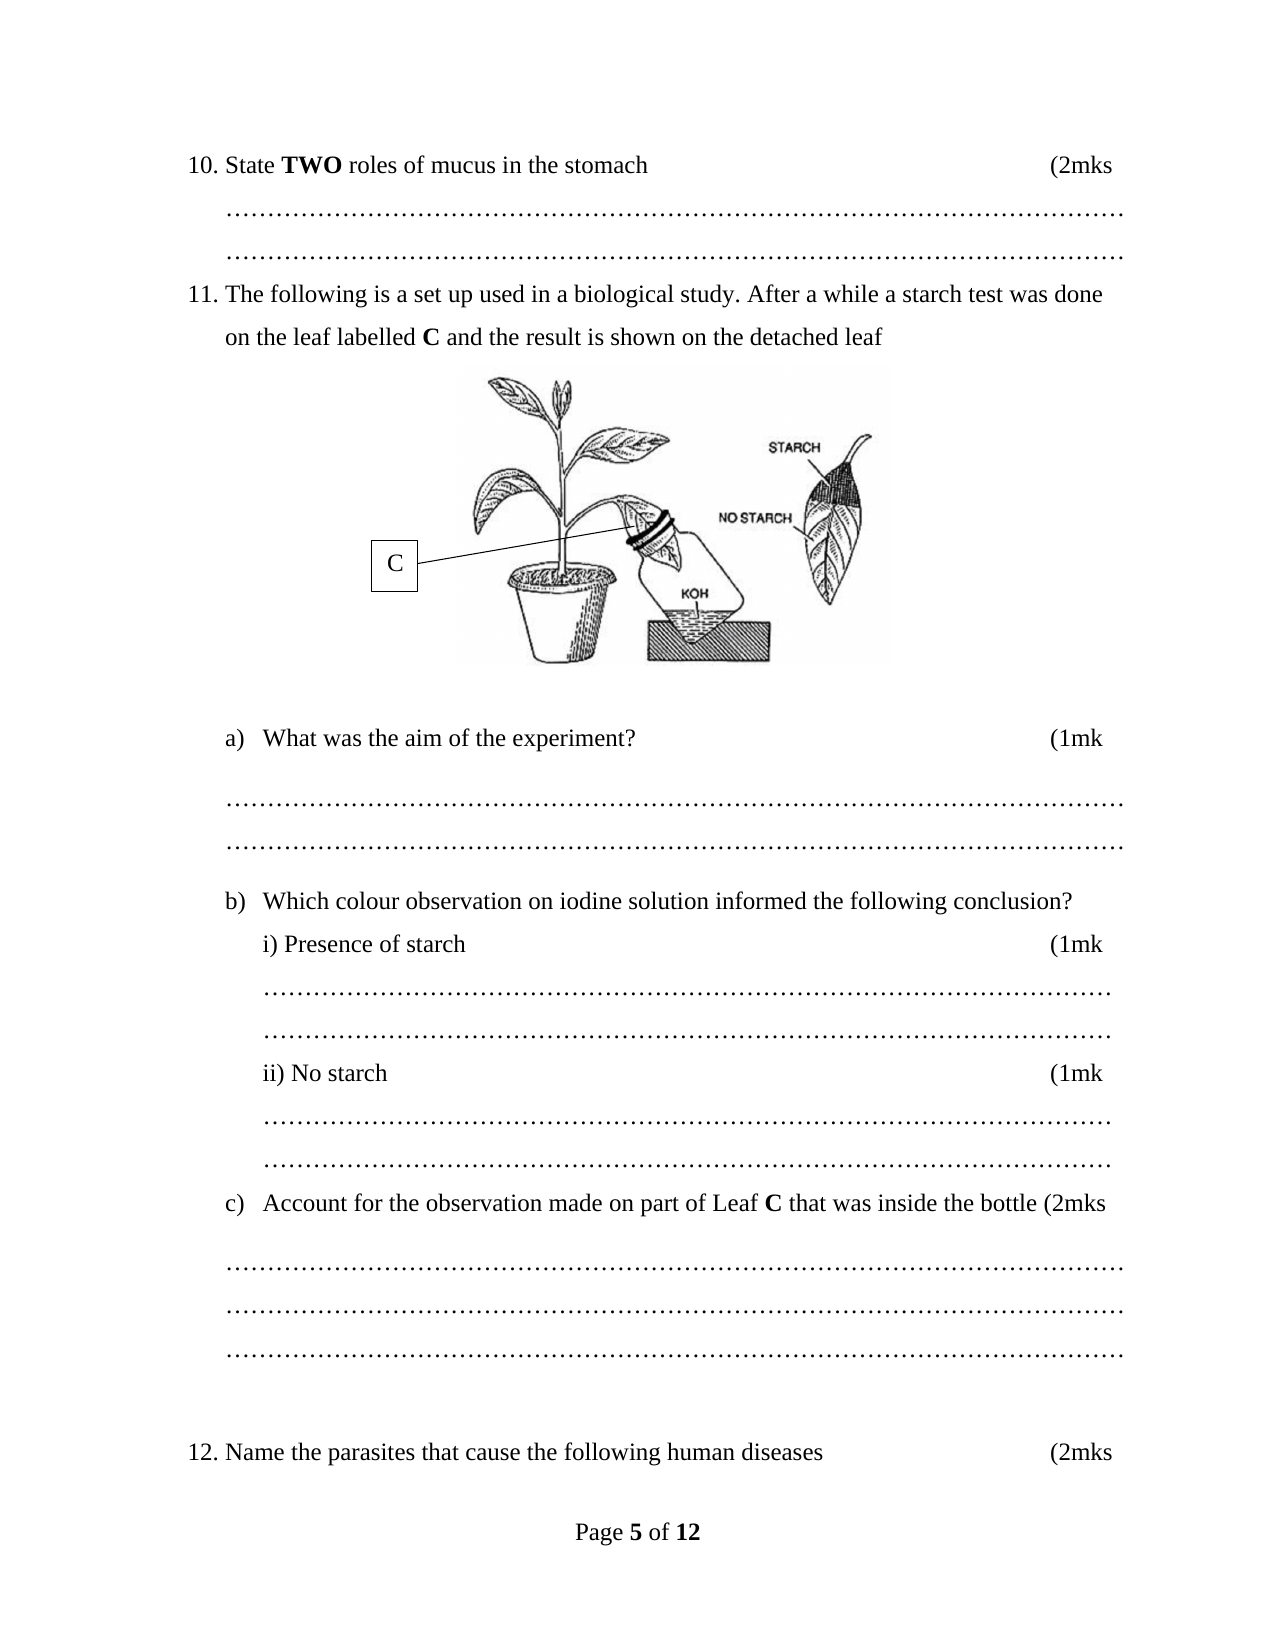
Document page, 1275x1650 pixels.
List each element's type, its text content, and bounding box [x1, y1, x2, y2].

list State TWO roles of mucus in the stomach (2mks [187, 150, 1125, 179]
list ……………………………………………………………………………………………………………………………………………………………………………………………… [225, 193, 1125, 265]
text ……………………………………………………………………………………………………………………………………………………………………………………………… [225, 783, 1125, 855]
list …………………………………………………………………………………………………………………………………………………………………………………… [262, 1101, 1125, 1173]
text ……………………………………………………………………………………………………………………………………………………………………………………………………………………………………………………………………………………………… [225, 1247, 1125, 1362]
picture [457, 365, 893, 666]
list Account for the observation made on part of Leaf C that was inside the bottle (2mks [225, 1188, 1125, 1216]
list The following is a set up used in a biological study. After a while a starch test was done on the leaf labelled C and the result is shown on the detached leaf [187, 279, 1125, 351]
list i) Presence of starch (1mk [262, 929, 1125, 958]
list What was the aim of the experiment? (1mk [225, 723, 1125, 752]
list Name the parasites that cause the following human diseases (2mks [187, 1437, 1125, 1465]
list ii) No starch (1mk [262, 1058, 1125, 1087]
list Which colour observation on iodine solution informed the following conclusion? [225, 886, 1125, 914]
list …………………………………………………………………………………………………………………………………………………………………………………… [262, 972, 1125, 1044]
